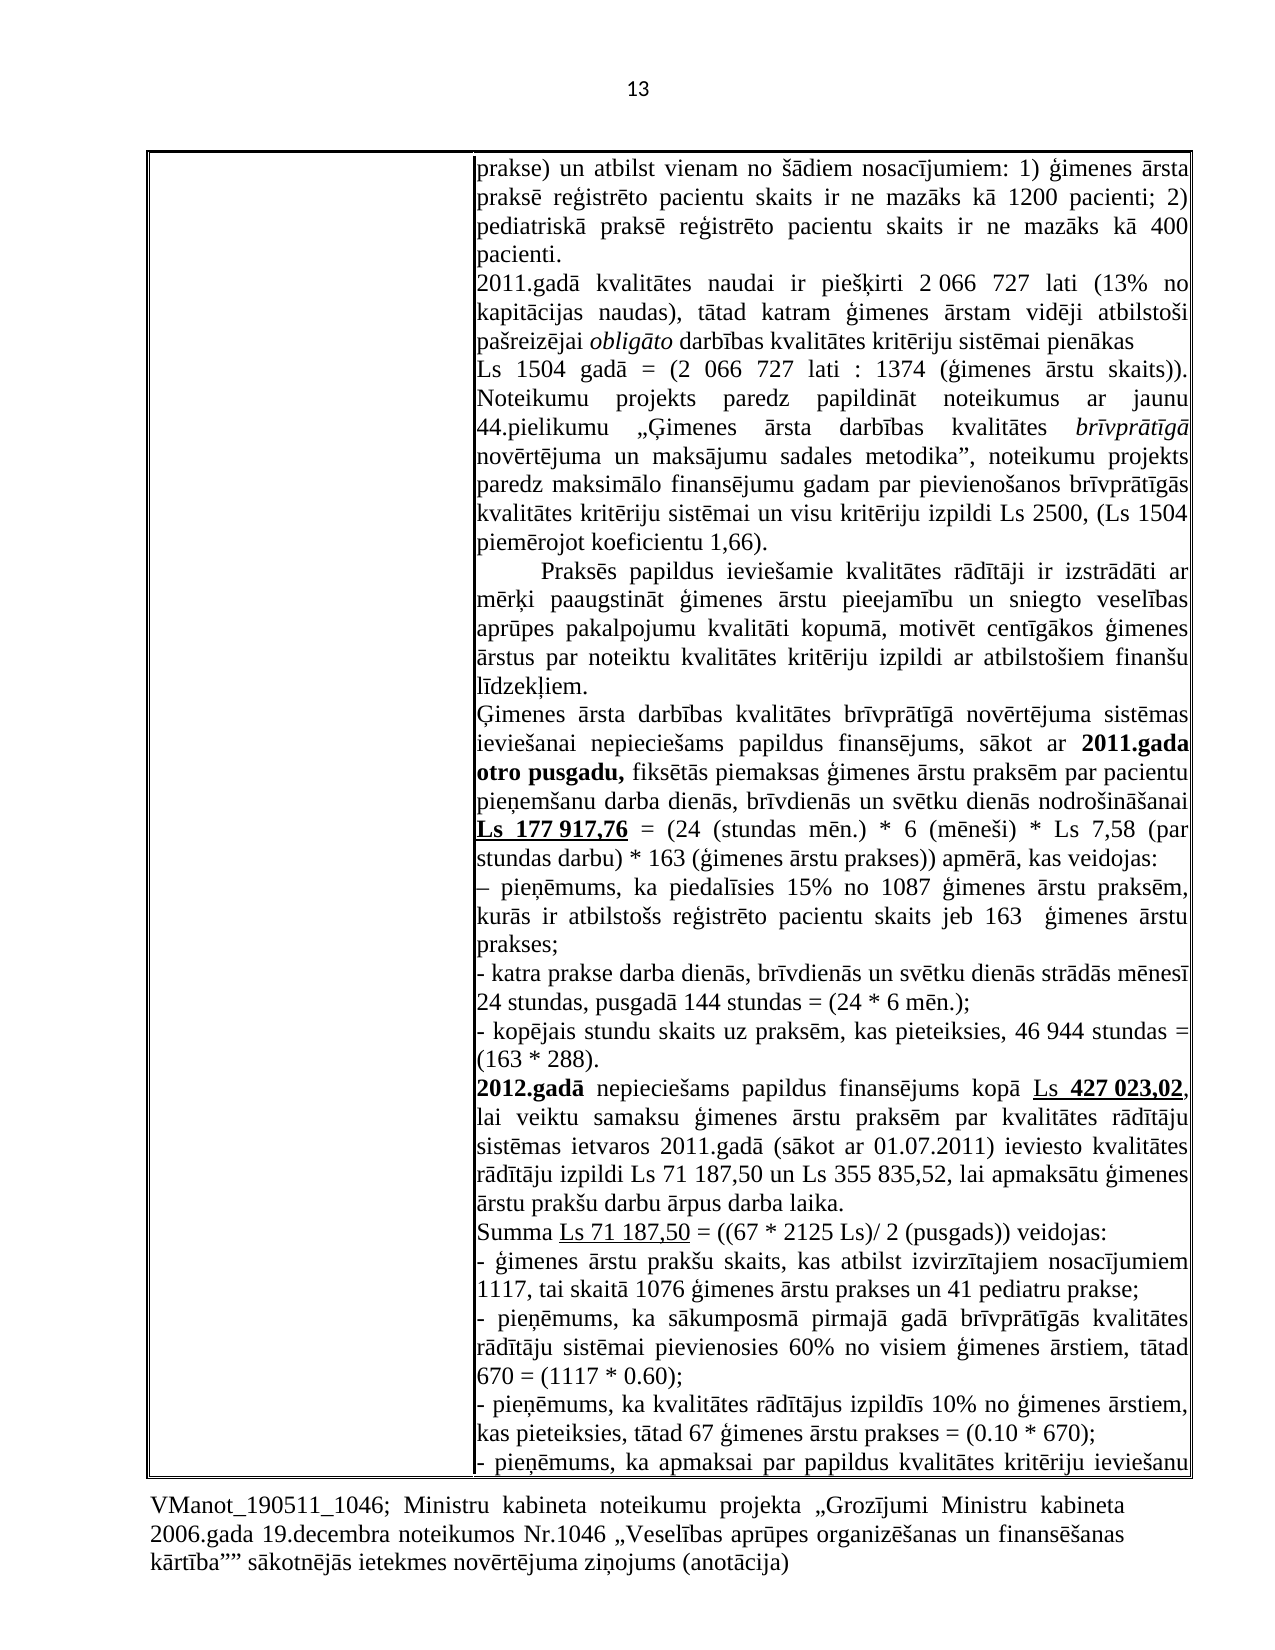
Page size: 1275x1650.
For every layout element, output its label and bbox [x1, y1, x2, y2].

table_cell [150, 152, 474, 1476]
